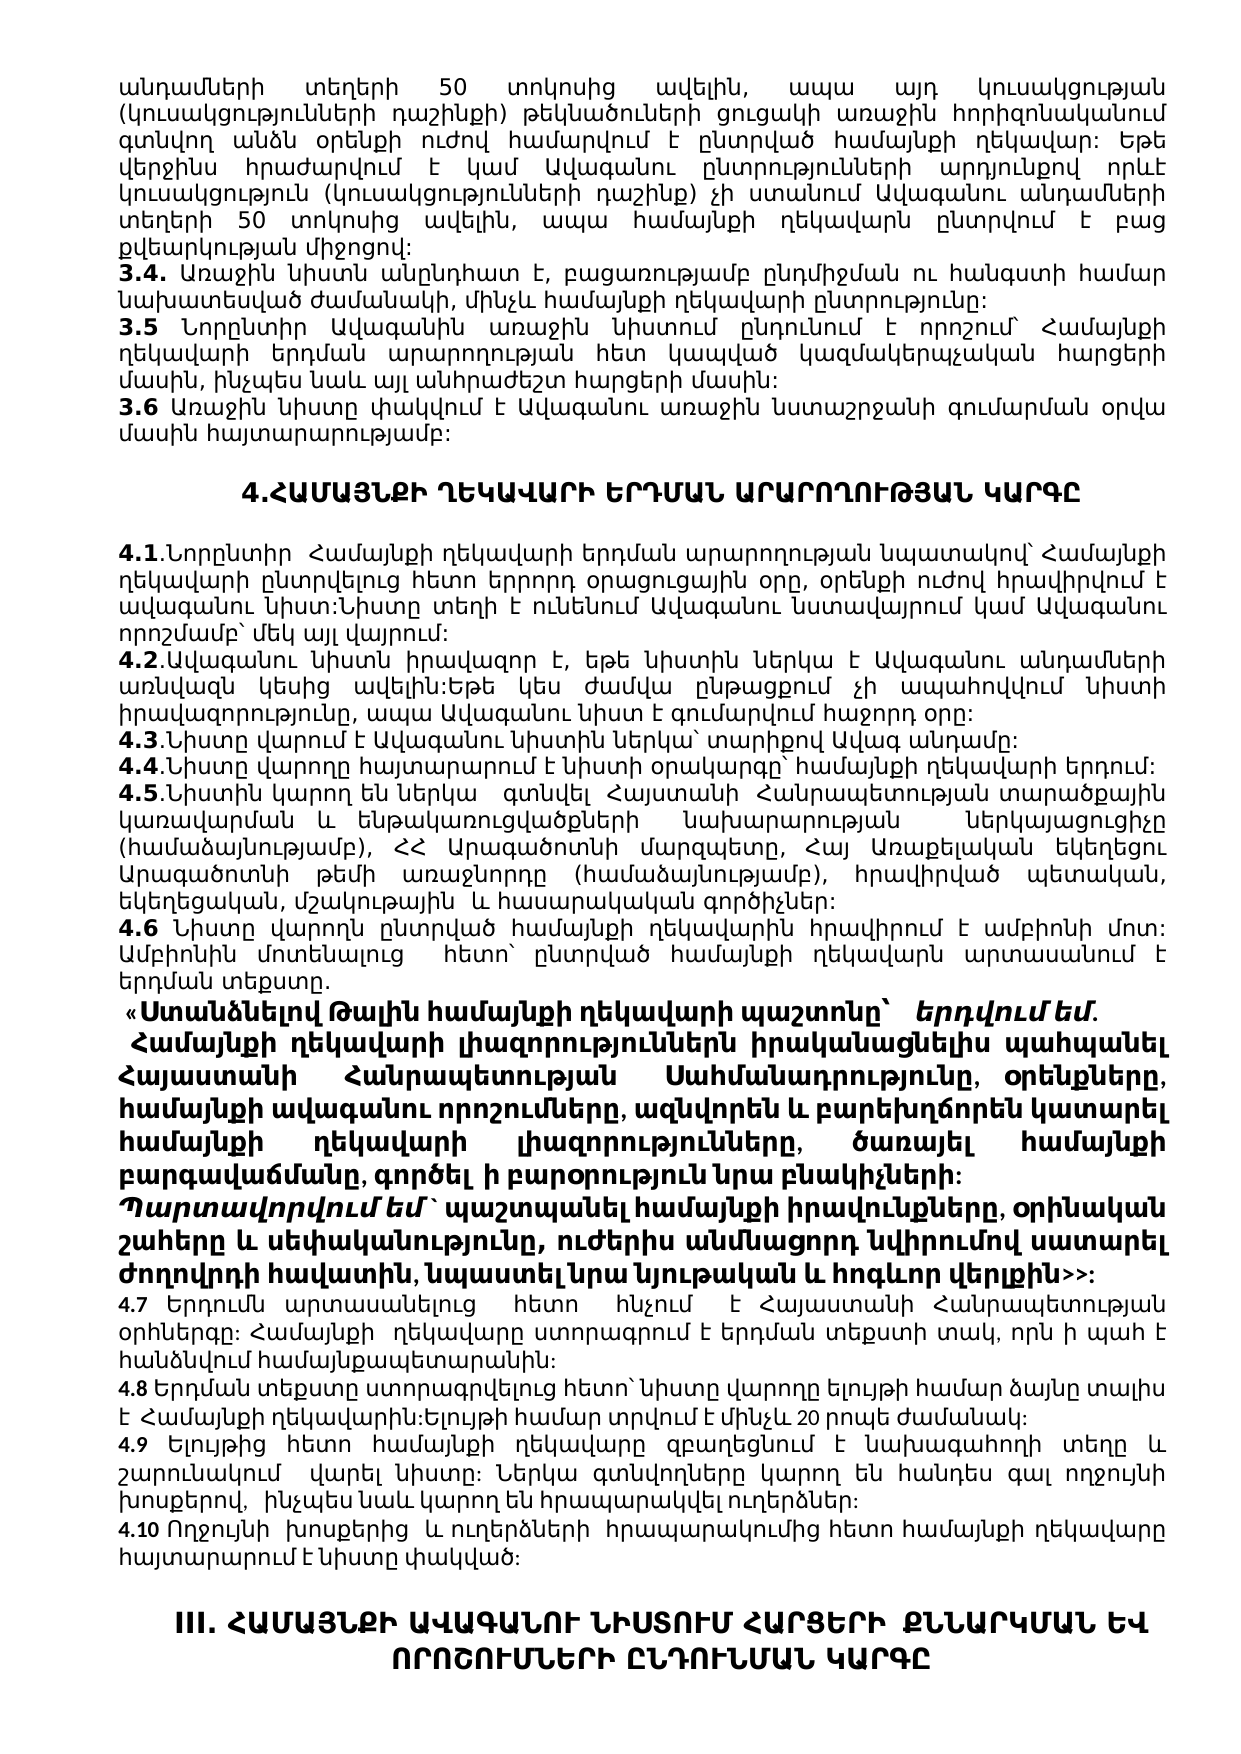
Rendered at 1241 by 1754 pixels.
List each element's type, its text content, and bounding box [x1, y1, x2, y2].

text 4.7 Երդումն արտասանելուց հետո հնչում է Հայաստանի Հանրապետության օրհներգը: Համայնքի ղեկավարը ստորագրում է երդման տեքստի տակ, որն ի պահ է հանձնվում համայնքապետարանին: [118, 1291, 1167, 1374]
text 4.10 Ողջույնի խոսքերից և ուղերձների հրապարակումից հետո համայնքի ղեկավարը հայտարարում է նիստը փակված: [118, 1515, 1167, 1571]
text 3.4. Առաջին նիստն անընդհատ է, բացառությամբ ընդմիջման ու հանգստի համար նախատեսված ժամանակի, մինչև համայնքի ղեկավարի ընտրությունը: [118, 261, 1167, 314]
text 4.1.Նորընտիր Համայնքի ղեկավարի երդման արարողության նպատակով՝ Համայնքի ղեկավարի ընտրվելուց հետո երրորդ օրացուցային օրը, օրենքի ուժով հրավիրվում է ավագանու նիստ:Նիստը տեղի է ունենում Ավագանու նստավայրում կամ Ավագանու որոշմամբ՝ մեկ այլ վայրում: [118, 540, 1167, 647]
text 4.2.Ավագանու նիստն իրավազոր է, եթե նիստին ներկա է Ավագանու անդամների առնվազն կեսից ավելին:Եթե կես ժամվա ընթացքում չի ապահովվում նիստի իրավազորությունը, ապա Ավագանու նիստ է գումարվում հաջորդ օրը: [118, 647, 1167, 727]
text 4.9 Ելույթից հետո համայնքի ղեկավարը զբաղեցնում է նախագահողի տեղը և շարունակում վարել նիստը: Ներկա գտնվողները կարող են հանդես գալ ողջույնի խոսքերով, ինչպես նաև կարող են հրապարակվել ուղերձներ: [118, 1431, 1167, 1515]
text 4.8 Երդման տեքստը ստորագրվելուց հետո՝ նիստը վարողը ելույթի համար ձայնը տալիս է Համայնքի ղեկավարին:Ելույթի համար տրվում է մինչև 20 րոպե ժամանակ: [118, 1374, 1167, 1431]
text «Ստանձնելով Թալին համայնքի ղեկավարի պաշտոնը՝ երդվում եմ. [118, 995, 1167, 1028]
text 4.3.Նիստը վարում է Ավագանու նիստին ներկա՝ տարիքով Ավագ անդամը: [118, 727, 1167, 753]
text Համայնքի ղեկավարի լիազորություններն իրականացնելիս պահպանել Հայաստանի Հանրապետության Սահմանադրությունը, օրենքները, համայնքի ավագանու որոշումները, ազնվորեն և բարեխղճորեն կատարել համայնքի ղեկավարի լիազորությունները, ծառայել համայնքի բարգավաճմանը, գործել ի բարօրություն նրա բնակիչների: [118, 1028, 1167, 1191]
text 4.6 Նիստը վարողն ընտրված համայնքի ղեկավարին հրավիրում է ամբիոնի մոտ: Ամբիոնին մոտենալուց հետո՝ ընտրված համայնքի ղեկավարն արտասանում է երդման տեքստը. [118, 915, 1167, 995]
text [118, 74, 1167, 261]
text 3.5 Նորընտիր Ավագանին առաջին նիստում ընդունում է որոշում՝ Համայնքի ղեկավարի երդման արարողության հետ կապված կազմակերպչական հարցերի մասին, ինչպես նաև այլ անհրաժեշտ հարցերի մասին: [118, 314, 1167, 394]
text 4.5.Նիստին կարող են ներկա գտնվել Հայստանի Հանրապետության տարածքային կառավարման և ենթակառուցվածքների նախարարության ներկայացուցիչը (համաձայնությամբ), ՀՀ Արագածոտնի մարզպետը, Հայ Առաքելական եկեղեցու Արագածոտնի թեմի առաջնորդը (համաձայնությամբ), հրավիրված պետական, եկեղեցական, մշակութային և հասարակական գործիչներ: [118, 780, 1167, 915]
text 4.4.Նիստը վարողը հայտարարում է նիստի օրակարգը՝ համայնքի ղեկավարի երդում: [118, 753, 1167, 780]
text Պարտավորվում եմ ` պաշտպանել համայնքի իրավունքները, օրինական շահերը և սեփականությունը, ուժերիս անմնացորդ նվիրումով սատարել ժողովրդի հավատին, նպաստել նրա նյութական և հոգևոր վերլքին>>: [118, 1191, 1167, 1291]
text 4.ՀԱՄԱՅՆՔԻ ՂԵԿԱՎԱՐԻ ԵՐԴՄԱՆ ԱՐԱՐՈՂՈՒԹՅԱՆ ԿԱՐԳԸ [156, 477, 1167, 509]
text III. ՀԱՄԱՅՆՔԻ ԱՎԱԳԱՆՈՒ ՆԻՍՏՈՒՄ ՀԱՐՑԵՐԻ ՔՆՆԱՐԿՄԱՆ ԵՎ ՈՐՈՇՈՒՄՆԵՐԻ ԸՆԴՈՒՆՄԱՆ ԿԱՐԳԸ [156, 1606, 1167, 1677]
text 3.6 Առաջին նիստը փակվում է Ավագանու առաջին նստաշրջանի գումարման օրվա մասին հայտարարությամբ: [118, 394, 1167, 447]
